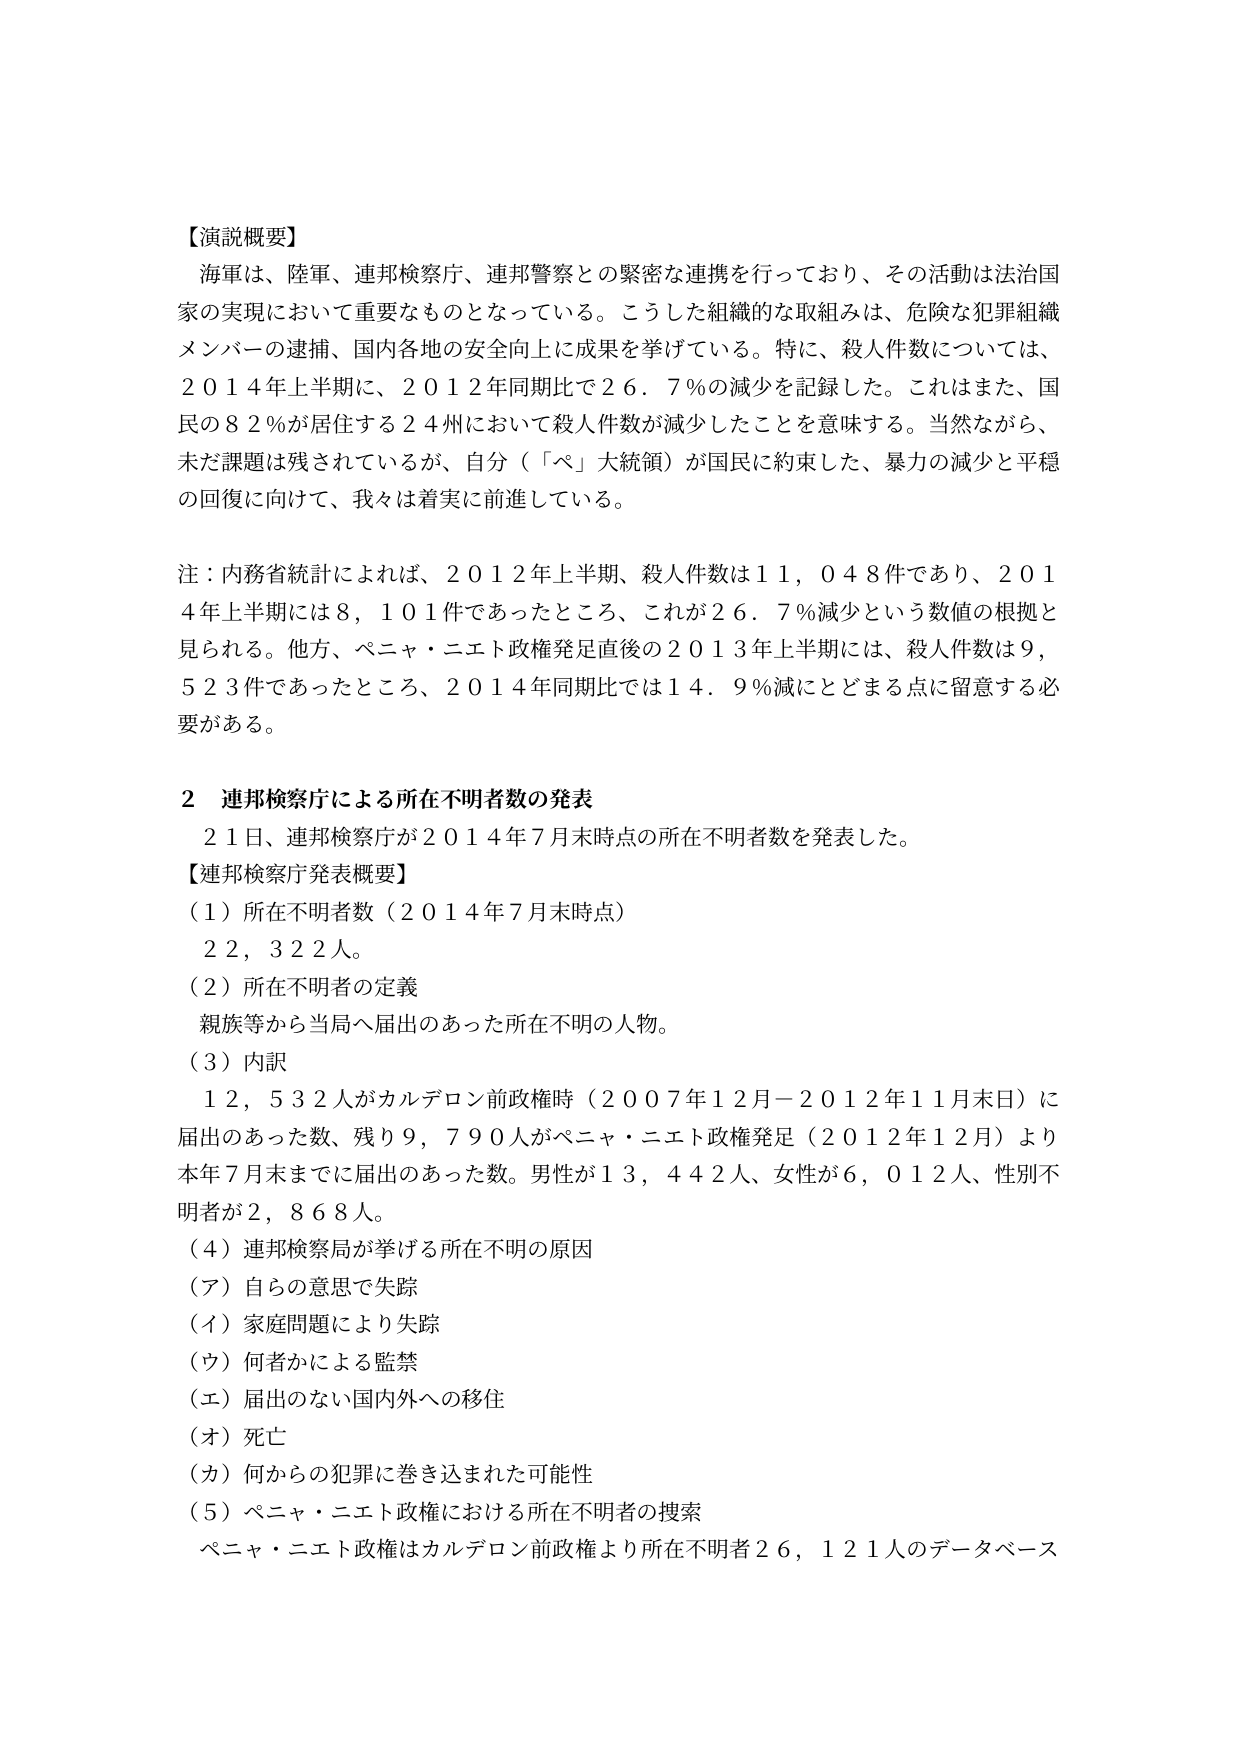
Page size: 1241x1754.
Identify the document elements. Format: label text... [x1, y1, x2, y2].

text （４）連邦検察局が挙げる所在不明の原因 [177, 1229, 1063, 1267]
text 注：内務省統計によれば、２０１２年上半期、殺人件数は１１，０４８件であり、２０１４年上半期には８，１０１件であったところ、これが２６．７％減少という数値の根拠と見られる。他方、ペニャ・ニエト政権発足直後の２０１３年上半期には、殺人件数は９，５２３件であったところ、２０１４年同期比では１４．９％減にとどまる点に留意する必要がある。 [177, 554, 1063, 742]
text （２）所在不明者の定義 [177, 967, 1063, 1004]
text （エ）届出のない国内外への移住 [177, 1379, 1063, 1417]
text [177, 1529, 1063, 1567]
text （３）内訳 [177, 1042, 1063, 1079]
text ２１日、連邦検察庁が２０１４年７月末時点の所在不明者数を発表した。 [177, 817, 1063, 854]
text （５）ペニャ・ニエト政権における所在不明者の捜索 [177, 1492, 1063, 1529]
text 【演説概要】 [177, 217, 1063, 254]
text （ア）自らの意思で失踪 [177, 1267, 1063, 1304]
text （カ）何からの犯罪に巻き込まれた可能性 [177, 1454, 1063, 1492]
text （ウ）何者かによる監禁 [177, 1342, 1063, 1379]
text （１）所在不明者数（２０１４年７月末時点） [177, 892, 1063, 929]
text １２，５３２人がカルデロン前政権時（２００７年１２月－２０１２年１１月末日）に届出のあった数、残り９，７９０人がペニャ・ニエト政権発足（２０１２年１２月）より本年７月末までに届出のあった数。男性が１３，４４２人、女性が６，０１２人、性別不明者が２，８６８人。 [177, 1079, 1063, 1229]
text （オ）死亡 [177, 1417, 1063, 1454]
text 【連邦検察庁発表概要】 [177, 854, 1063, 892]
text 海軍は、陸軍、連邦検察庁、連邦警察との緊密な連携を行っており、その活動は法治国家の実現において重要なものとなっている。こうした組織的な取組みは、危険な犯罪組織メンバーの逮捕、国内各地の安全向上に成果を挙げている。特に、殺人件数については、２０１４年上半期に、２０１２年同期比で２６．７％の減少を記録した。これはまた、国民の８２％が居住する２４州において殺人件数が減少したことを意味する。当然ながら、未だ課題は残されているが、自分（「ペ」大統領）が国民に約束した、暴力の減少と平穏の回復に向けて、我々は着実に前進している。 [177, 254, 1063, 517]
text （イ）家庭問題により失踪 [177, 1304, 1063, 1342]
text 親族等から当局へ届出のあった所在不明の人物。 [177, 1004, 1063, 1042]
text ２ 連邦検察庁による所在不明者数の発表 [177, 779, 1063, 817]
text ２２，３２２人。 [177, 929, 1063, 967]
